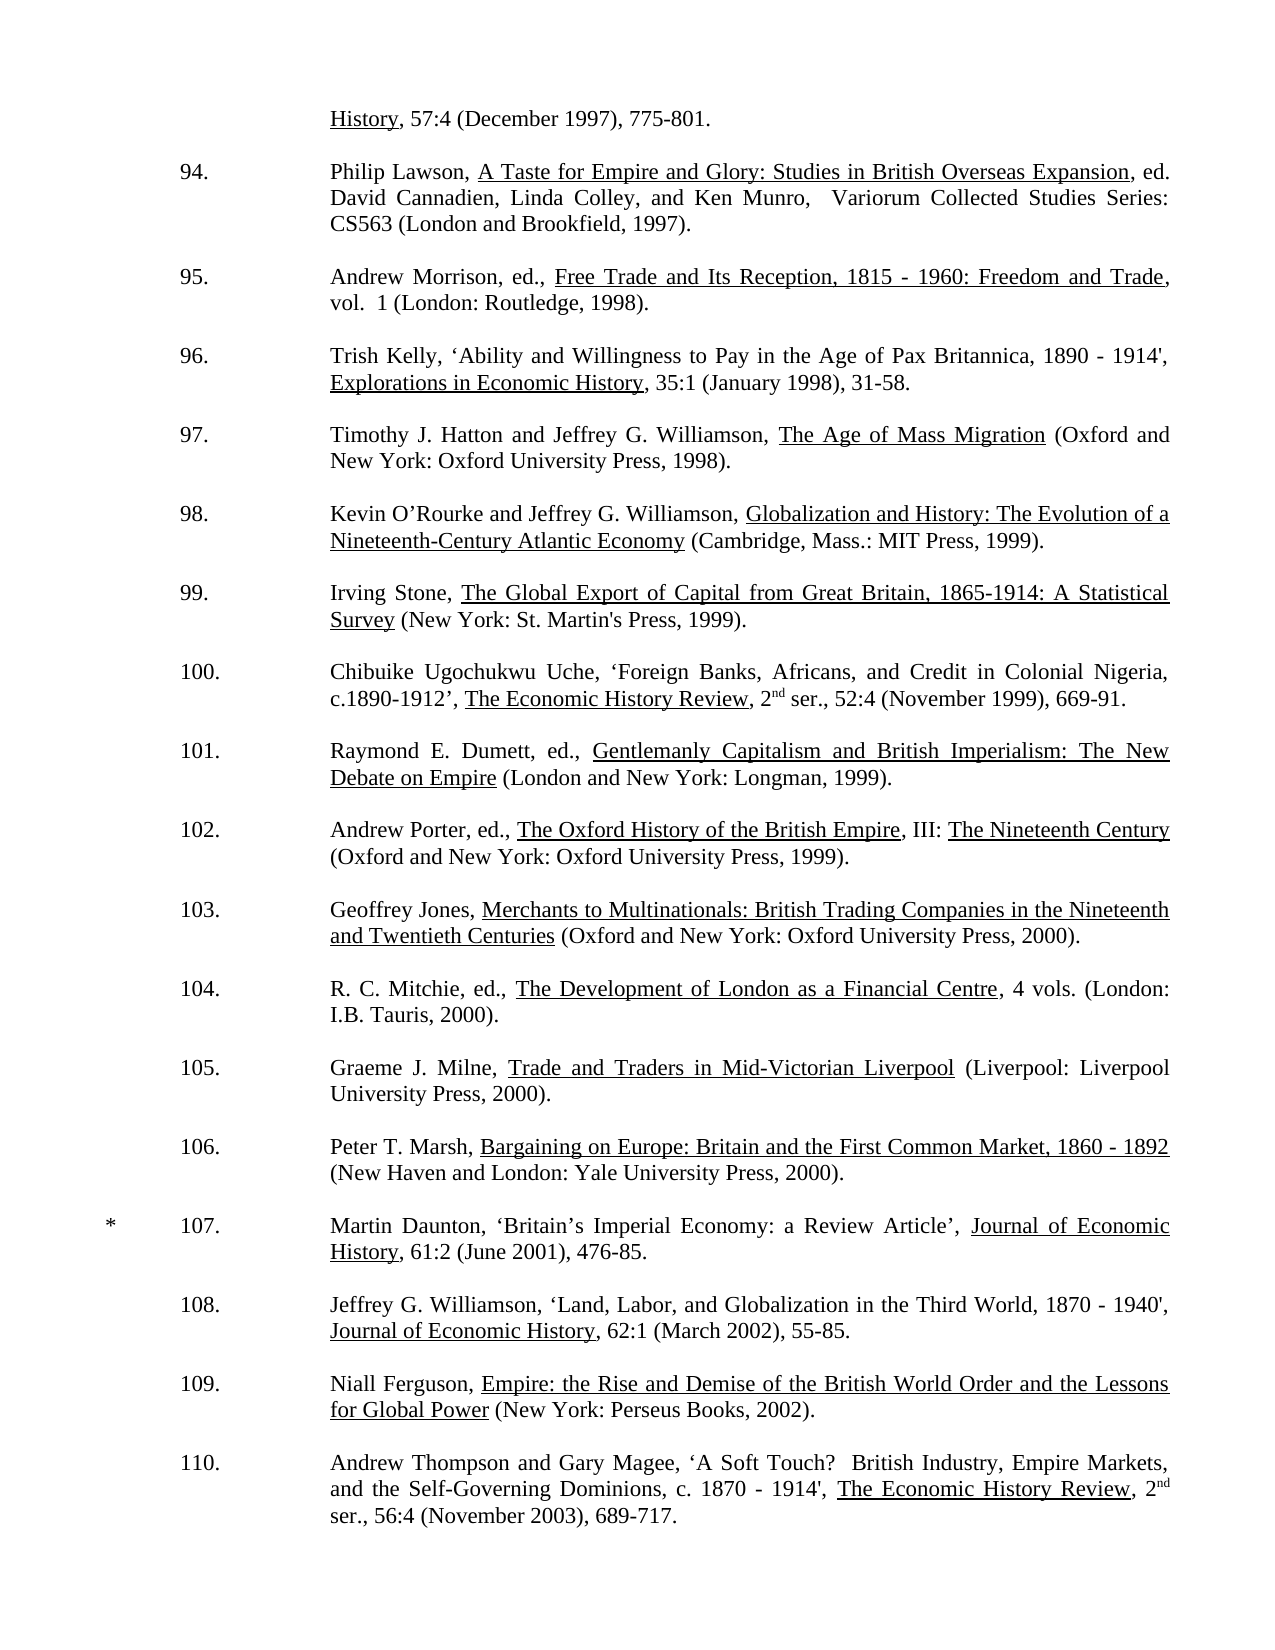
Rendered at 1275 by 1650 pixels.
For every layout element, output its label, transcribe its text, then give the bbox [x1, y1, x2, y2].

text 97. Timothy J. Hatton and Jeffrey G. Williamson, The Age of Mass Migration (Oxford and New York: Oxford University Press, 1998). [180, 421, 1170, 474]
text 108. Jeffrey G. Williamson, ‘Land, Labor, and Globalization in the Third World, 1870 - 1940', Journal of Economic History, 62:1 (March 2002), 55-85. [180, 1291, 1170, 1344]
text 100. Chibuike Ugochukwu Uche, ‘Foreign Banks, Africans, and Credit in Colonial Nigeria, c.1890-1912’, The Economic History Review, 2nd ser., 52:4 (November 1999), 669-91. [180, 658, 1170, 711]
text * 107. Martin Daunton, ‘Britain’s Imperial Economy: a Review Article’, Journal of Economic History, 61:2 (June 2001), 476-85. [105, 1212, 1170, 1264]
text 98. Kevin O’Rourke and Jeffrey G. Williamson, Globalization and History: The Evolution of a Nineteenth-Century Atlantic Economy (Cambridge, Mass.: MIT Press, 1999). [180, 500, 1170, 553]
text 110. Andrew Thompson and Gary Magee, ‘A Soft Touch? British Industry, Empire Markets, and the Self-Governing Dominions, c. 1870 - 1914', The Economic History Review, 2nd ser., 56:4 (November 2003), 689-717. [180, 1449, 1170, 1528]
text 109. Niall Ferguson, Empire: the Rise and Demise of the British World Order and the Lessons for Global Power (New York: Perseus Books, 2002). [180, 1370, 1170, 1423]
text 94. Philip Lawson, A Taste for Empire and Glory: Studies in British Overseas Expansion, ed. David Cannadien, Linda Colley, and Ken Munro, Variorum Collected Studies Series: CS563 (London and Brookfield, 1997). [180, 158, 1170, 237]
text 103. Geoffrey Jones, Merchants to Multinationals: British Trading Companies in the Nineteenth and Twentieth Centuries (Oxford and New York: Oxford University Press, 2000). [180, 896, 1170, 948]
text 95. Andrew Morrison, ed., Free Trade and Its Reception, 1815 - 1960: Freedom and Trade, vol. 1 (London: Routledge, 1998). [180, 263, 1170, 316]
text 102. Andrew Porter, ed., The Oxford History of the British Empire, III: The Nineteenth Century (Oxford and New York: Oxford University Press, 1999). [180, 817, 1170, 869]
text 104. R. C. Mitchie, ed., The Development of London as a Financial Centre, 4 vols. (London: I.B. Tauris, 2000). [180, 975, 1170, 1027]
text 106. Peter T. Marsh, Bargaining on Europe: Britain and the First Common Market, 1860 - 1892 (New Haven and London: Yale University Press, 2000). [180, 1133, 1170, 1186]
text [180, 105, 1170, 131]
text 105. Graeme J. Milne, Trade and Traders in Mid-Victorian Liverpool (Liverpool: Liverpool University Press, 2000). [180, 1054, 1170, 1106]
text 101. Raymond E. Dumett, ed., Gentlemanly Capitalism and British Imperialism: The New Debate on Empire (London and New York: Longman, 1999). [180, 737, 1170, 790]
text 99. Irving Stone, The Global Export of Capital from Great Britain, 1865-1914: A Statistical Survey (New York: St. Martin's Press, 1999). [180, 579, 1170, 632]
text 96. Trish Kelly, ‘Ability and Willingness to Pay in the Age of Pax Britannica, 1890 - 1914', Explorations in Economic History, 35:1 (January 1998), 31-58. [180, 342, 1170, 395]
